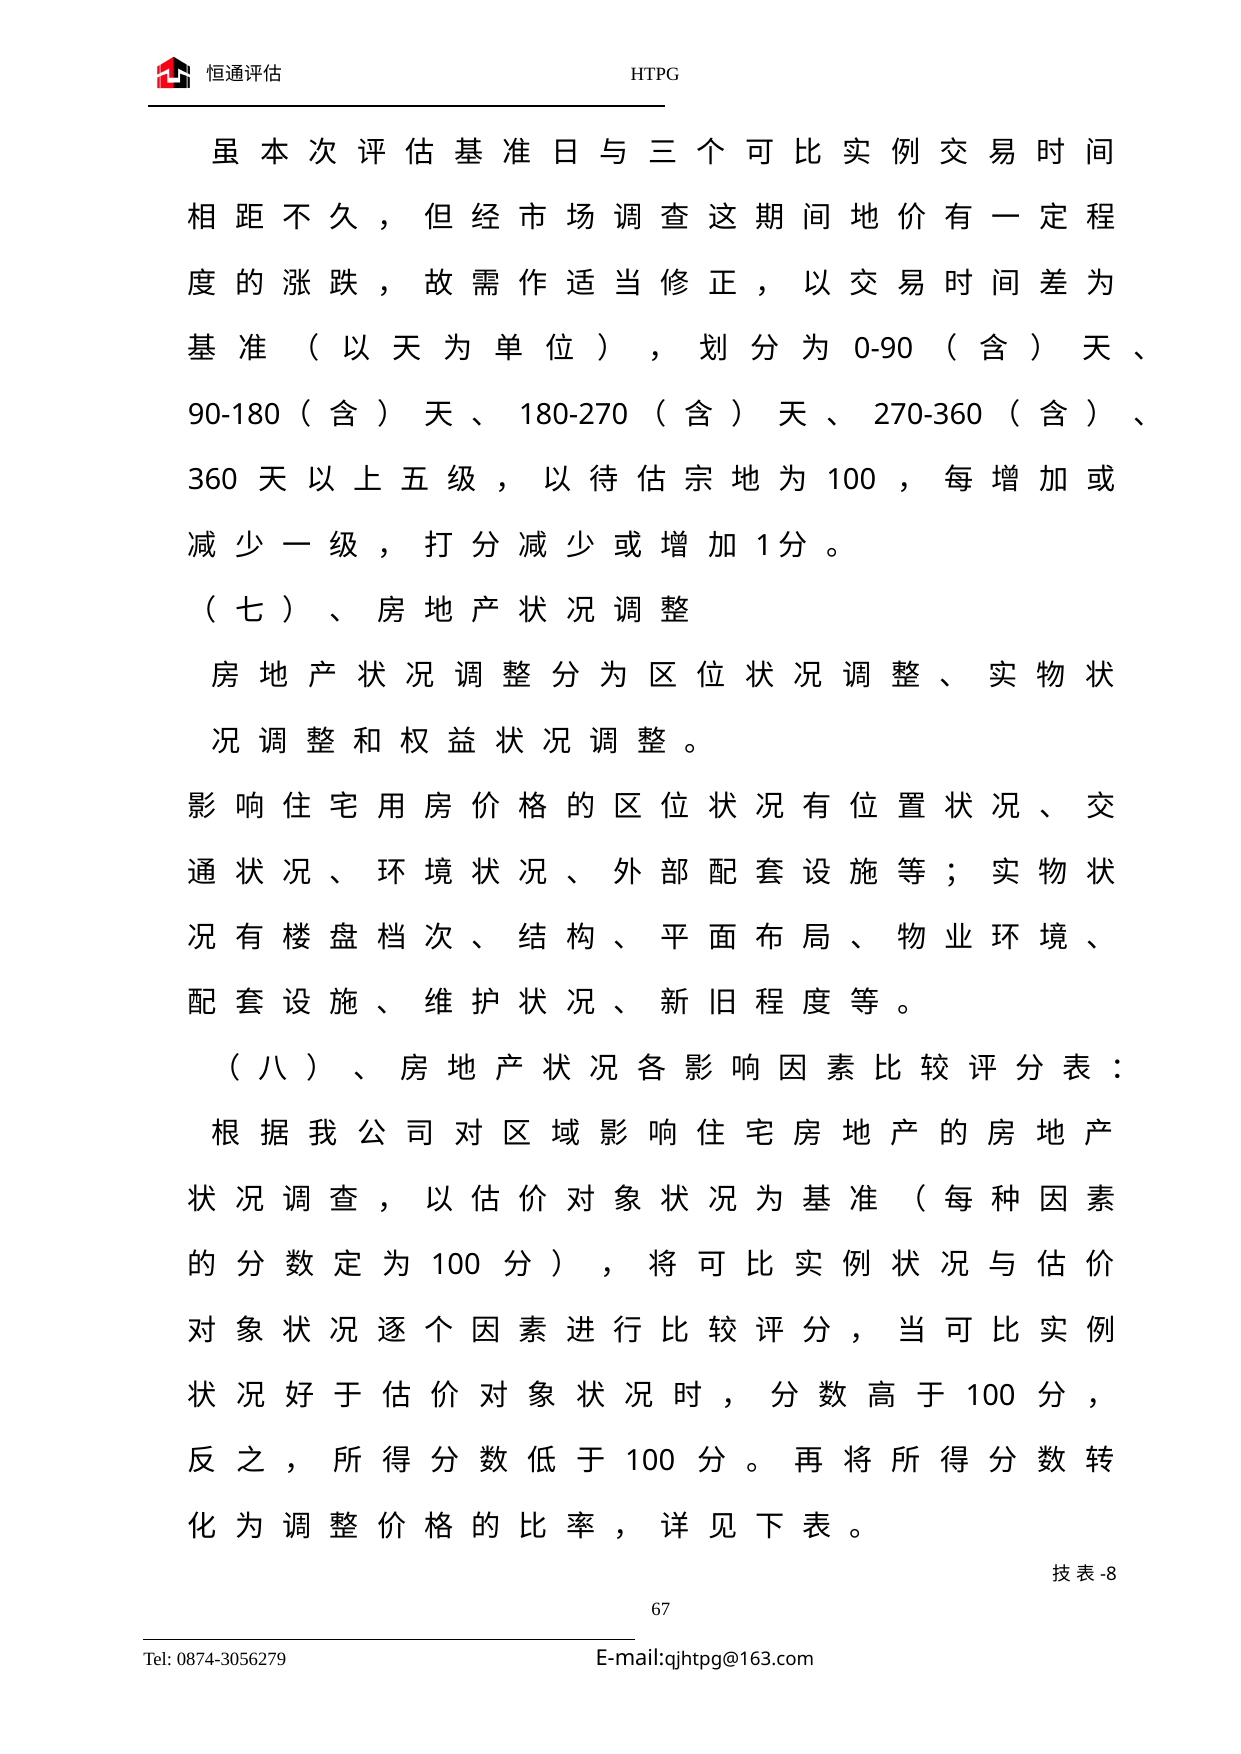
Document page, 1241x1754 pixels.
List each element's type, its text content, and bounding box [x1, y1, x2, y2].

text 技表-8 [142, 1556, 1123, 1589]
text （七）、房地产状况调整 [188, 575, 1133, 640]
text 房地产状况调整分为区位状况调整、实物状况调整和权益状况调整。 [202, 640, 1133, 771]
text 虽本次评估基准日与三个可比实例交易时间相距不久，但经市场调查这期间地价有一定程度的涨跌，故需作适当修正，以交易时间差为基准（以天为单位），划分为0-90（含）天、90-180（含）天、180-270（含）天、270-360（含）、360天以上五级，以待估宗地为100，每增加或减少一级，打分减少或增加1分。 [142, 117, 1133, 575]
text 影响住宅用房价格的区位状况有位置状况、交通状况、环境状况、外部配套设施等；实物状况有楼盘档次、结构、平面布局、物业环境、配套设施、维护状况、新旧程度等。 [142, 771, 1133, 1033]
picture [156, 56, 191, 89]
text （八）、房地产状况各影响因素比较评分表： [142, 1033, 1133, 1098]
text 根据我公司对区域影响住宅房地产的房地产状况调查，以估价对象状况为基准（每种因素的分数定为100分），将可比实例状况与估价对象状况逐个因素进行比较评分，当可比实例状况好于估价对象状况时，分数高于100分，反之，所得分数低于100分。再将所得分数转化为调整价格的比率，详见下表。 [142, 1098, 1133, 1556]
